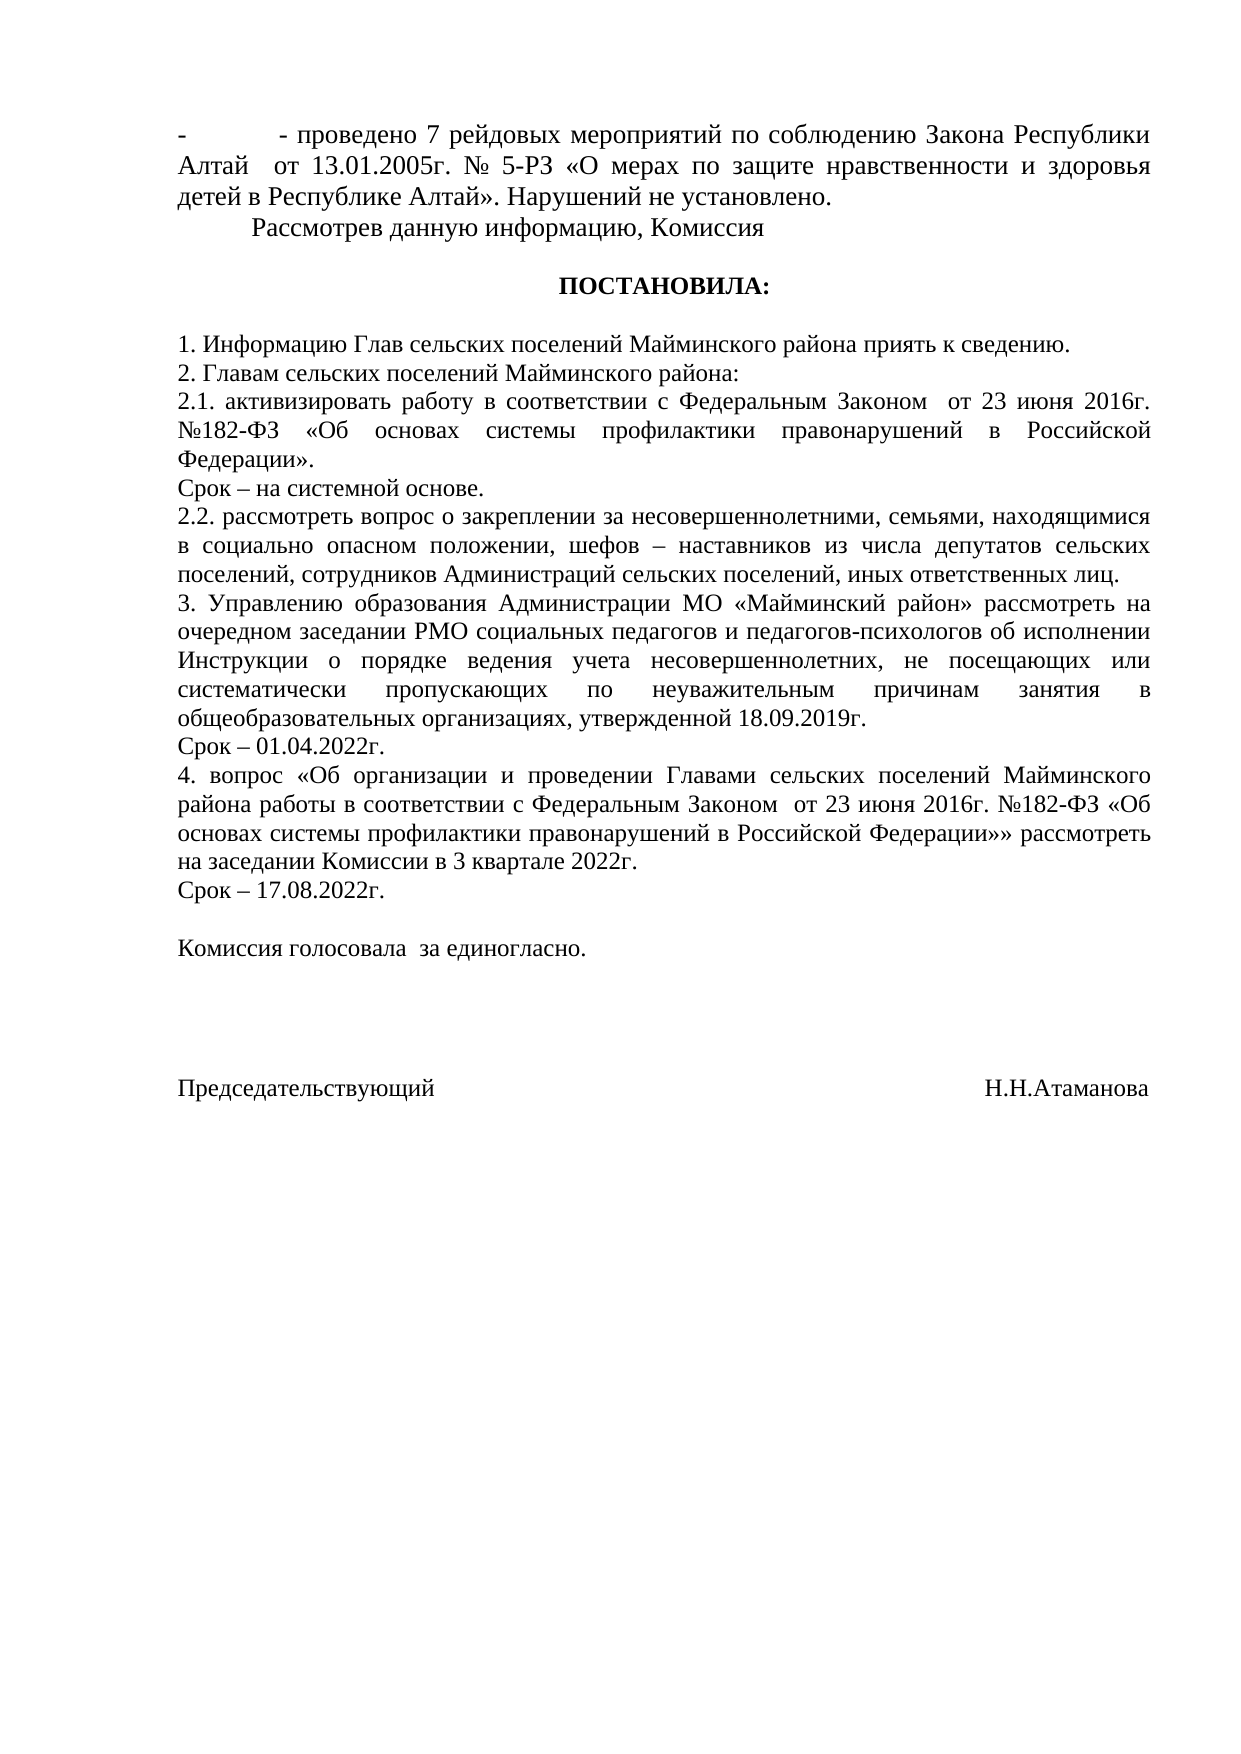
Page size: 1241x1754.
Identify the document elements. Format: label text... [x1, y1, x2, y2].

text ПОСТАНОВИЛА: [177, 271, 1152, 300]
text Срок – 01.04.2022г. [177, 731, 1152, 760]
text 2.1. активизировать работу в соответствии с Федеральным Законом от 23 июня 2016г. №182-ФЗ «Об основах системы профилактики правонарушений в Российской Федерации». [177, 386, 1152, 473]
text - - проведено 7 рейдовых мероприятий по соблюдению Закона Республики Алтай от 13.01.2005г. № 5-РЗ «О мерах по защите нравственности и здоровья детей в Республике Алтай». Нарушений не установлено. [177, 118, 1152, 212]
text Рассмотрев данную информацию, Комиссия [177, 212, 1152, 243]
text 4. вопрос «Об организации и проведении Главами сельских поселений Майминского района работы в соответствии с Федеральным Законом от 23 июня 2016г. №182-ФЗ «Об основах системы профилактики правонарушений в Российской Федерации»» рассмотреть на заседании Комиссии в 3 квартале 2022г. [177, 760, 1152, 875]
text 3. Управлению образования Администрации МО «Майминский район» рассмотреть на очередном заседании РМО социальных педагогов и педагогов-психологов об исполнении Инструкции о порядке ведения учета несовершеннолетних, не посещающих или систематически пропускающих по неуважительным причинам занятия в общеобразовательных организациях, утвержденной 18.09.2019г. [177, 588, 1152, 731]
text 1. Информацию Глав сельских поселений Майминского района приять к сведению. [857, 329, 1152, 358]
text Комиссия голосовала за единогласно. [177, 933, 1152, 961]
text 2.2. рассмотреть вопрос о закреплении за несовершеннолетними, семьями, находящимися в социально опасном положении, шефов – наставников из числа депутатов сельских поселений, сотрудников Администраций сельских поселений, иных ответственных лиц. [177, 501, 1152, 588]
text Срок – 17.08.2022г. [177, 875, 1152, 904]
text 2. Главам сельских поселений Майминского района: [177, 358, 1152, 386]
text Председательствующий Н.Н.Атаманова [177, 1073, 1152, 1102]
text Срок – на системной основе. [177, 473, 1152, 501]
